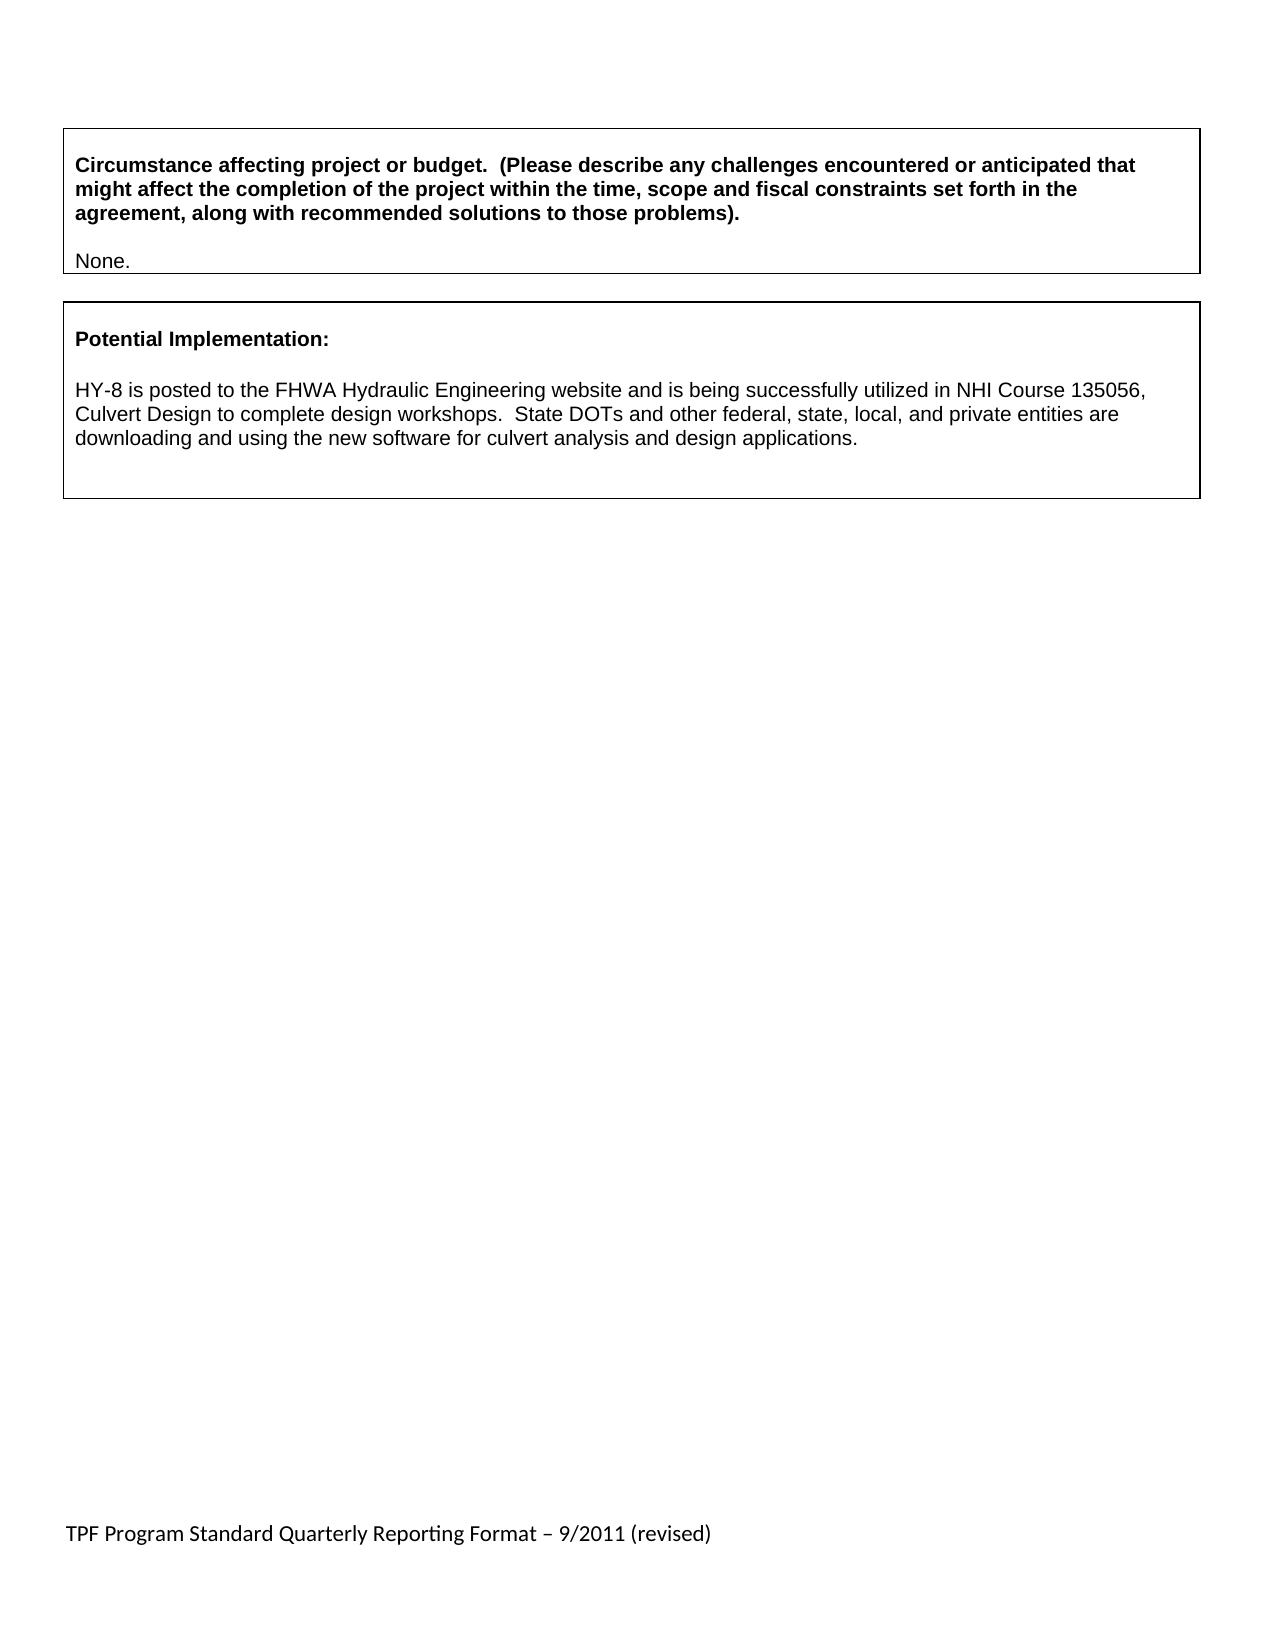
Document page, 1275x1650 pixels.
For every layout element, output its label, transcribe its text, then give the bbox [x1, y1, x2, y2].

table_header Circumstance affecting project or budget. (Please describe any challenges encountered or anticipated that might affect the completion of the project within the time, scope and fiscal constraints set forth in the agreement, along with recommended solutions to those problems). None. [64, 129, 1199, 273]
table_header Potential Implementation: HY-8 is posted to the FHWA Hydraulic Engineering website and is being successfully utilized in NHI Course 135056, Culvert Design to complete design workshops. State DOTs and other federal, state, local, and private entities are downloading and using the new software for culvert analysis and design applications. [64, 303, 1199, 498]
